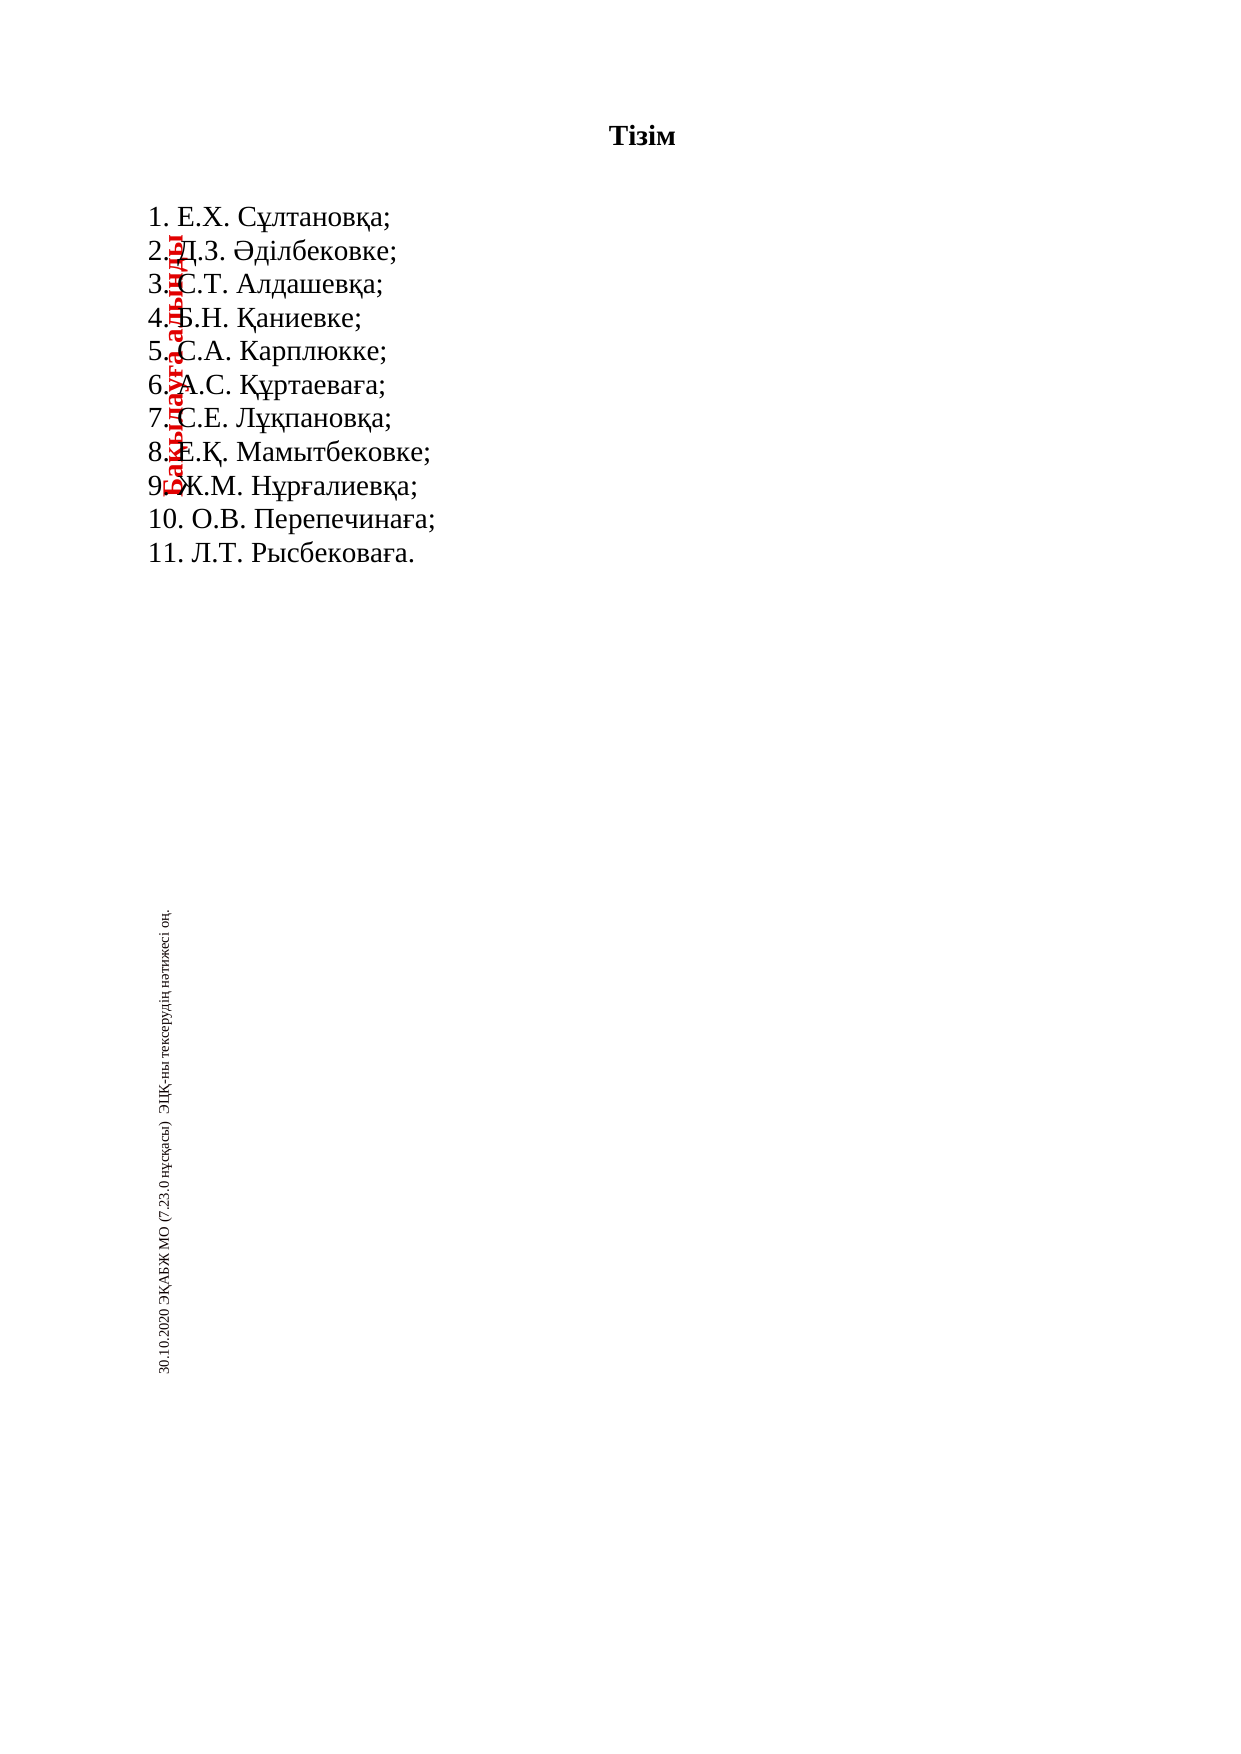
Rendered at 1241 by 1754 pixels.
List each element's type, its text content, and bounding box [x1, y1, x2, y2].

list Е.Х. Сұлтановқа; [148, 199, 1152, 233]
text Тізім [148, 118, 1137, 152]
list О.В. Перепечинаға; [148, 501, 1152, 535]
list С.А. Карплюкке; [148, 333, 1152, 367]
list А.С. Құртаеваға; [148, 367, 1152, 401]
list С.Е. Лұқпановқа; [148, 401, 1152, 434]
list Е.Қ. Мамытбековке; [148, 434, 1152, 468]
list С.Т. Алдашевқа; [148, 266, 1152, 300]
list Д.З. Әділбековке; [148, 233, 1152, 266]
list Б.Н. Қаниевке; [148, 300, 1152, 333]
list Ж.М. Нұрғалиевқа; [148, 468, 1152, 501]
list Л.Т. Рысбековаға. [148, 535, 1152, 568]
